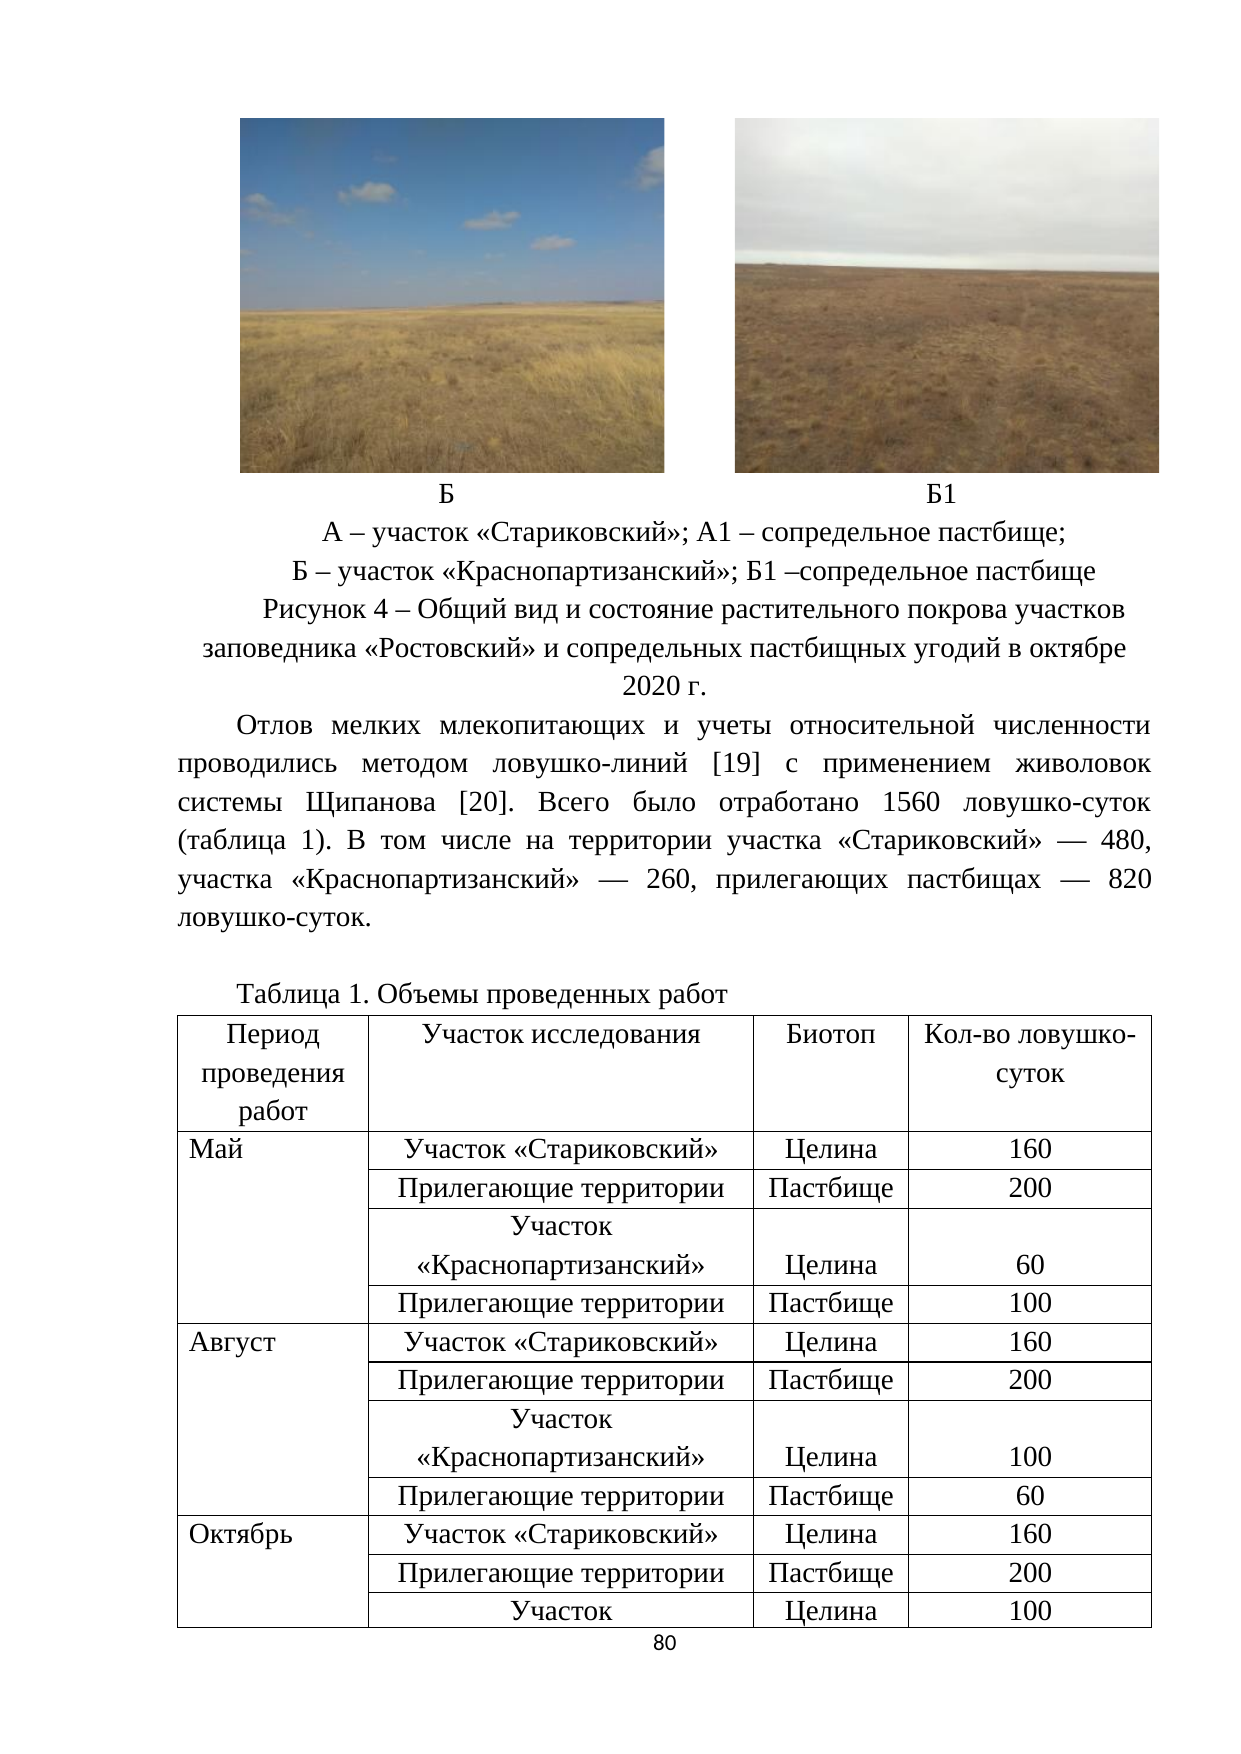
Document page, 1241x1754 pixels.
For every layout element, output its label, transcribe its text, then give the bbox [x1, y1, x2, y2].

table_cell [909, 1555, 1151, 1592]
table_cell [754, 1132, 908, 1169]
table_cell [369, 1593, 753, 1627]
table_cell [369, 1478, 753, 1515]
text А – участок «Стариковский»; А1 – сопредельное пастбище; [177, 514, 1152, 548]
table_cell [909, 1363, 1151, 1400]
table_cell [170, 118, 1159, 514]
text Рисунок 4 – Общий вид и состояние растительного покрова участков заповедника «Ростовский» и сопредельных пастбищных угодий в октябре 2020 г. [177, 591, 1152, 702]
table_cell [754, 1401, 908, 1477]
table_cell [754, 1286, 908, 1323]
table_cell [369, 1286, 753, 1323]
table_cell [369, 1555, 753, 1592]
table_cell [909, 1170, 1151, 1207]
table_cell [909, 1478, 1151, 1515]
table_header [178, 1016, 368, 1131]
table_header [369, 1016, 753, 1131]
text Отлов мелких млекопитающих и учеты относительной численности проводились методом ловушко-линий [19] с применением живоловок системы Щипанова [20]. Всего было отработано 1560 ловушко-суток (таблица 1). В том числе на территории участка «Стариковский» — 480, участка «Краснопартизанский» — 260, прилегающих пастбищах — 820 ловушко-суток. [177, 707, 1152, 933]
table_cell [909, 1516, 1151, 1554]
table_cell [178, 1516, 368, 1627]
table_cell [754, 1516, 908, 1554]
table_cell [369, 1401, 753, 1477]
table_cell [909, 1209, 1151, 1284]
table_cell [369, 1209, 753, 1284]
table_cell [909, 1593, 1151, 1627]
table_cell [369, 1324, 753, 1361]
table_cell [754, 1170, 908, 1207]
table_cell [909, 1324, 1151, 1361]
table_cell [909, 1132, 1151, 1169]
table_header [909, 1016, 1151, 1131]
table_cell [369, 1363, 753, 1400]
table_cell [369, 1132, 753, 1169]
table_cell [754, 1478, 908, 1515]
picture [240, 118, 665, 473]
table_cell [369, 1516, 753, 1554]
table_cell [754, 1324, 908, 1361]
text Таблица 1. Объемы проведенных работ [177, 977, 1152, 1010]
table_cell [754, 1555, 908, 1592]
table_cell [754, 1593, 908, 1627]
picture [734, 118, 1160, 473]
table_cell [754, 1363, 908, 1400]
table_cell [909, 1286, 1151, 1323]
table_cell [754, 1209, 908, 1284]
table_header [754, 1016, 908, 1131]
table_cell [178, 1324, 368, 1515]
text Б – участок «Краснопартизанский»; Б1 –сопредельное пастбище [177, 553, 1152, 586]
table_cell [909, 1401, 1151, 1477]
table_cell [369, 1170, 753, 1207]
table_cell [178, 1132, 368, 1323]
